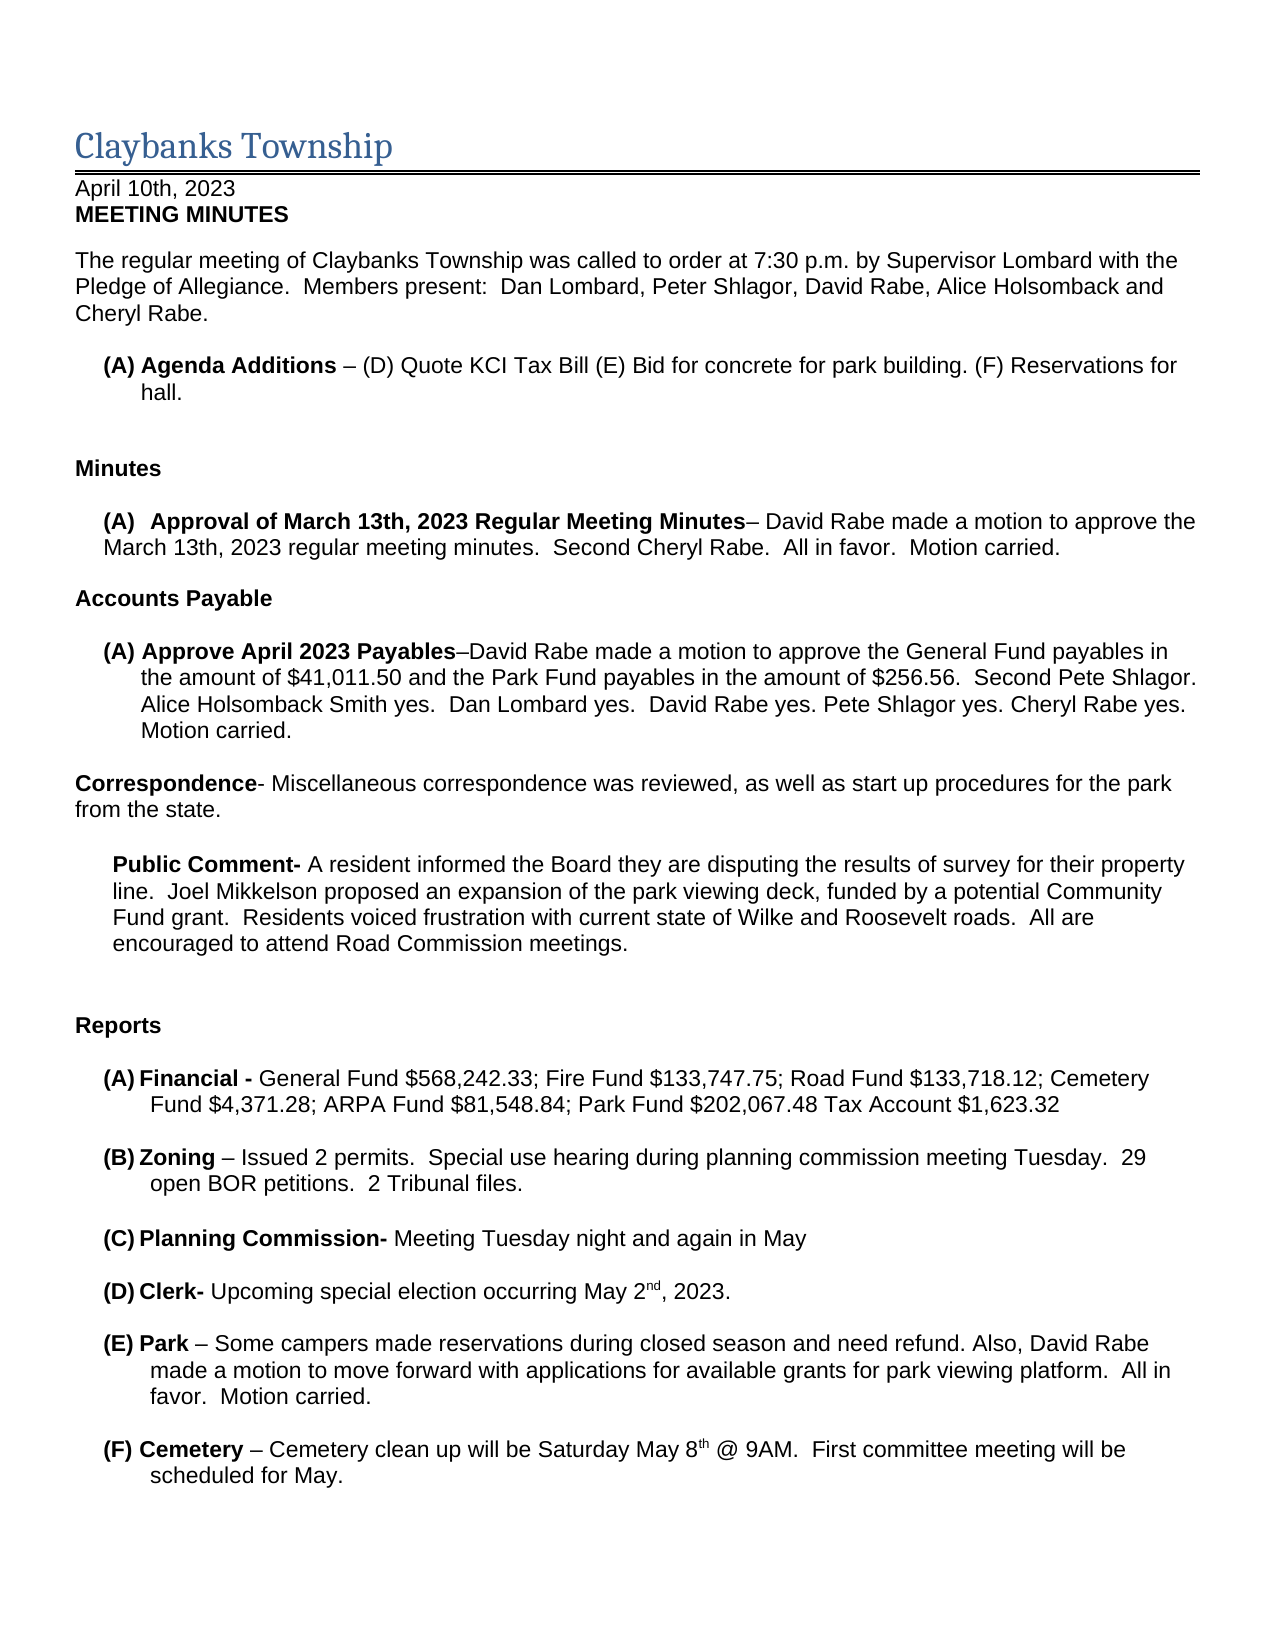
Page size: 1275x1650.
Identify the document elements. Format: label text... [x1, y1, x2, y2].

text Public Comment- A resident informed the Board they are disputing the results of survey for their property line. Joel Mikkelson proposed an expansion of the park viewing deck, funded by a potential Community Fund grant. Residents voiced frustration with current state of Wilke and Roosevelt roads. All are encouraged to attend Road Commission meetings. [112, 851, 1200, 957]
subtitle Claybanks Township [75, 125, 1200, 170]
text Accounts Payable [75, 585, 1200, 612]
text The regular meeting of Township was called to order at 7:30 p.m. by Supervisor Lombard with the Pledge of Allegiance. Members present: Dan Lombard, Peter Shlagor, David Rabe, Alice Holsomback and Cheryl Rabe. [75, 247, 1200, 326]
list Financial - General Fund $568,242.33; Fire Fund $133,747.75; Road Fund $133,718.12; Cemetery Fund $4,371.28; ARPA Fund $81,548.84; Park Fund $202,067.48 Tax Account $1,623.32 [103, 1064, 1200, 1117]
list Planning Commission- Meeting Tuesday night and again in May [103, 1225, 1200, 1251]
text Minutes [75, 455, 1200, 481]
text (A) Approval of March 13th, 2023 Regular Meeting Minutes– David Rabe made a motion to approve the March 13th, 2023 regular meeting minutes. Second Cheryl Rabe. All in favor. Motion carried. [103, 508, 1200, 560]
list Cemetery – Cemetery clean up will be Saturday May 8th @ 9AM. First committee meeting will be scheduled for May. [103, 1436, 1200, 1488]
list Zoning – Issued 2 permits. Special use hearing during planning commission meeting Tuesday. 29 open BOR petitions. 2 Tribunal files. [103, 1143, 1200, 1196]
text Reports [75, 1012, 1200, 1038]
list Correspondence- Miscellaneous correspondence was reviewed, as well as start up procedures for the park from the state. [75, 770, 1200, 822]
list Park – Some campers made reservations during closed season and need refund. Also, David Rabe made a motion to move forward with applications for available grants for park viewing platform. All in favor. Motion carried. [103, 1330, 1200, 1409]
list Clerk- Upcoming special election occurring May 2nd, 2023. [103, 1278, 1200, 1304]
text MEETING MINUTES [75, 201, 1200, 228]
list Agenda Additions – (D) Quote KCI Tax Bill (E) Bid for concrete for park building. (F) Reservations for hall. [103, 352, 1200, 405]
text Aas amendedto approve the May 11n company, not the credit card processing company. month charge is referred to, the b(A) Approve April 2023 Payables–David Rabe made a motion to approve the General Fund payables in the amount of $41,011.50 and the Park Fund payables in the amount of $256.56. Second Pete Shlagor. Alice Holsomback Smith yes. Dan Lombard yes. David Rabe yes. Pete Shlagor yes. Cheryl Rabe yes. Motion carried. [103, 638, 1200, 743]
text April 10th, 2023 [75, 175, 1200, 201]
